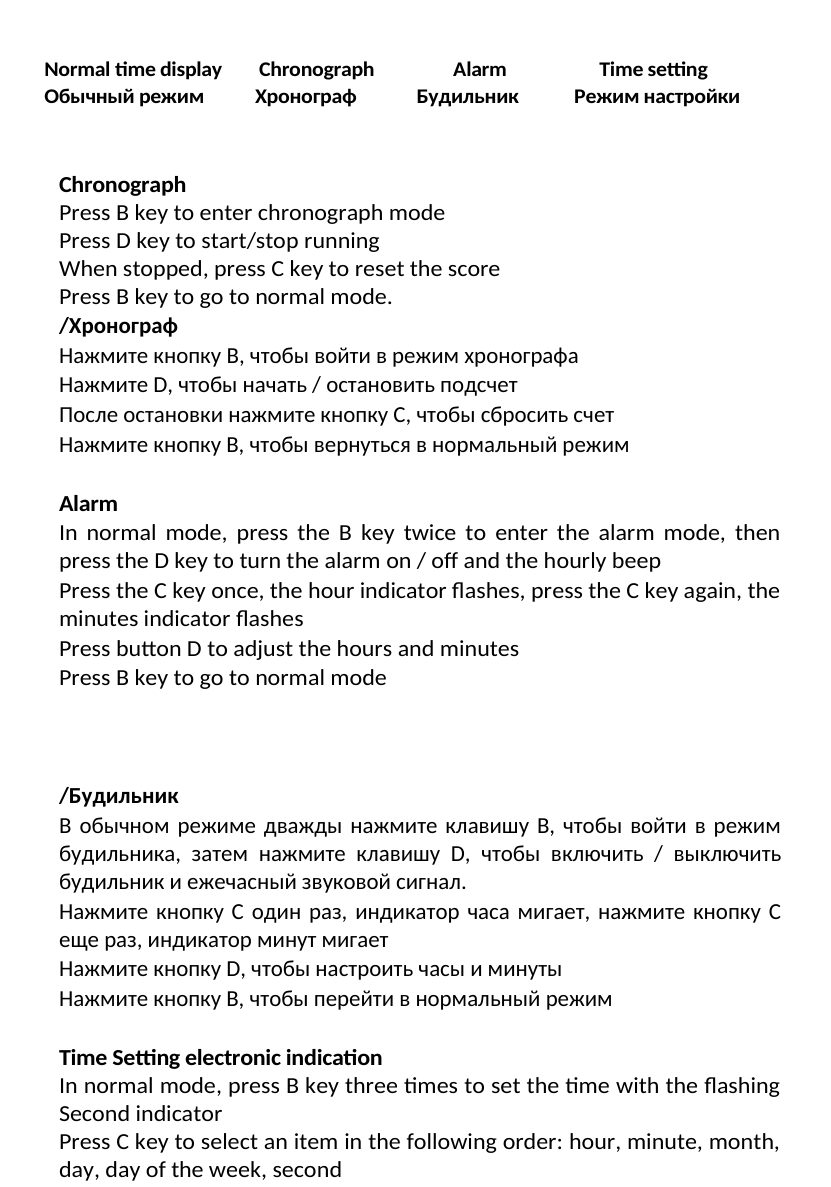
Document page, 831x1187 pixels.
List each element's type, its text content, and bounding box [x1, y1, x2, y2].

text Нажмите кнопку B, чтобы перейти в нормальный режим [59, 984, 782, 1012]
text Press C key to select an item in the following order: hour, minute, month, day, day of the week, second [59, 1127, 782, 1183]
text Press B key to go to normal mode [59, 663, 782, 691]
text После остановки нажмите кнопку C, чтобы сбросить счет [59, 400, 782, 428]
text Alarm [59, 489, 782, 517]
text /Хронограф [59, 311, 782, 339]
text Time Setting electronic indication [59, 1043, 782, 1071]
text Нажмите кнопку B, чтобы вернуться в нормальный режим [59, 430, 782, 458]
text When stopped, press C key to reset the score [59, 254, 782, 282]
text Press D key to start/stop running [59, 226, 782, 254]
text Press button D to adjust the hours and minutes [59, 634, 782, 662]
text Press the C key once, the hour indicator flashes, press the C key again, the minutes indicator flashes [59, 576, 782, 632]
text Нажмите D, чтобы начать / остановить подсчет [59, 371, 782, 398]
text Нажмите кнопку B, чтобы войти в режим хронографа [59, 341, 782, 369]
text In normal mode, press B key three times to set the time with the flashing Second indicator [59, 1071, 782, 1127]
text Нажмите кнопку C один раз, индикатор часа мигает, нажмите кнопку C еще раз, индикатор минут мигает [59, 897, 782, 953]
text Press B key to enter chronograph mode [59, 198, 782, 226]
text Обычный режим Хронограф Будильник Режим настройки [44, 83, 782, 109]
text В обычном режиме дважды нажмите клавишу B, чтобы войти в режим будильника, затем нажмите клавишу D, чтобы включить / выключить будильник и ежечасный звуковой сигнал. [59, 811, 782, 895]
text Press B key to go to normal mode. [59, 282, 782, 310]
text Normal time display Chronograph Alarm Time setting [44, 57, 782, 82]
text In normal mode, press the B key twice to enter the alarm mode, then press the D key to turn the alarm on / off and the hourly beep [59, 518, 782, 574]
text Нажмите кнопку D, чтобы настроить часы и минуты [59, 954, 782, 982]
text /Будильник [59, 782, 782, 809]
text Chronograph [59, 170, 782, 198]
